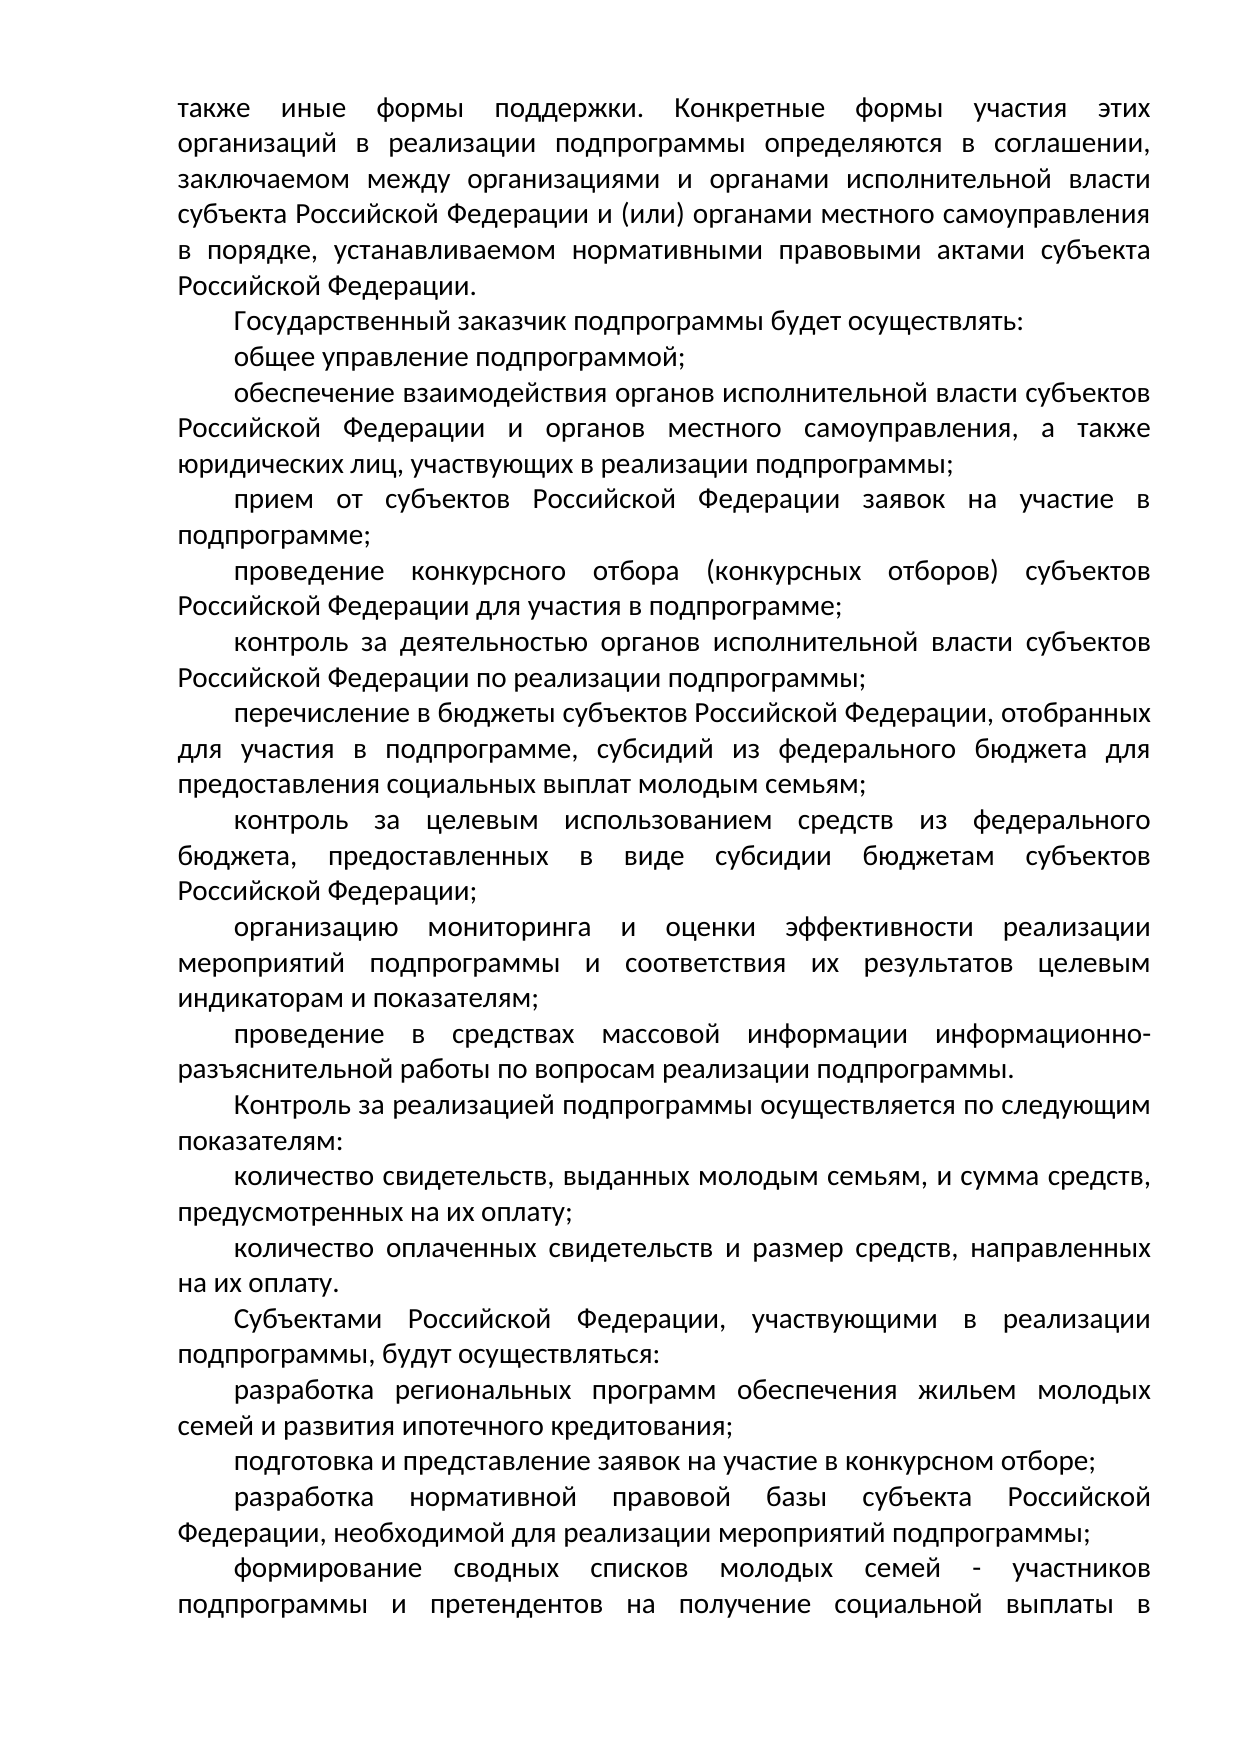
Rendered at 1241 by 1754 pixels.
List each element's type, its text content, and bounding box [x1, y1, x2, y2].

text проведение в средствах массовой информации информационно-разъяснительной работы по вопросам реализации подпрограммы. [177, 1015, 1152, 1086]
text организацию мониторинга и оценки эффективности реализации мероприятий подпрограммы и соответствия их результатов целевым индикаторам и показателям; [177, 908, 1152, 1015]
text обеспечение взаимодействия органов исполнительной власти субъектов Российской Федерации и органов местного самоуправления, а также юридических лиц, участвующих в реализации подпрограммы; [177, 374, 1152, 481]
text Государственный заказчик подпрограммы будет осуществлять: [177, 302, 1152, 338]
text разработка нормативной правовой базы субъекта Российской Федерации, необходимой для реализации мероприятий подпрограммы; [177, 1478, 1152, 1549]
text разработка региональных программ обеспечения жильем молодых семей и развития ипотечного кредитования; [177, 1371, 1152, 1442]
text общее управление подпрограммой; [177, 338, 1152, 374]
text подготовка и представление заявок на участие в конкурсном отборе; [177, 1442, 1152, 1478]
text перечисление в бюджеты субъектов Российской Федерации, отобранных для участия в подпрограмме, субсидий из федерального бюджета для предоставления социальных выплат молодым семьям; [177, 694, 1152, 801]
text Контроль за реализацией подпрограммы осуществляется по следующим показателям: [177, 1086, 1152, 1157]
text контроль за деятельностью органов исполнительной власти субъектов Российской Федерации по реализации подпрограммы; [177, 623, 1152, 694]
text прием от субъектов Российской Федерации заявок на участие в подпрограмме; [177, 481, 1152, 552]
text количество свидетельств, выданных молодым семьям, и сумма средств, предусмотренных на их оплату; [177, 1157, 1152, 1229]
text проведение конкурсного отбора (конкурсных отборов) субъектов Российской Федерации для участия в подпрограмме; [177, 552, 1152, 623]
text количество оплаченных свидетельств и размер средств, направленных на их оплату. [177, 1229, 1152, 1300]
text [177, 1549, 1152, 1621]
text Субъектами Российской Федерации, участвующими в реализации подпрограммы, будут осуществляться: [177, 1300, 1152, 1371]
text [177, 89, 1152, 302]
text контроль за целевым использованием средств из федерального бюджета, предоставленных в виде субсидии бюджетам субъектов Российской Федерации; [177, 801, 1152, 908]
